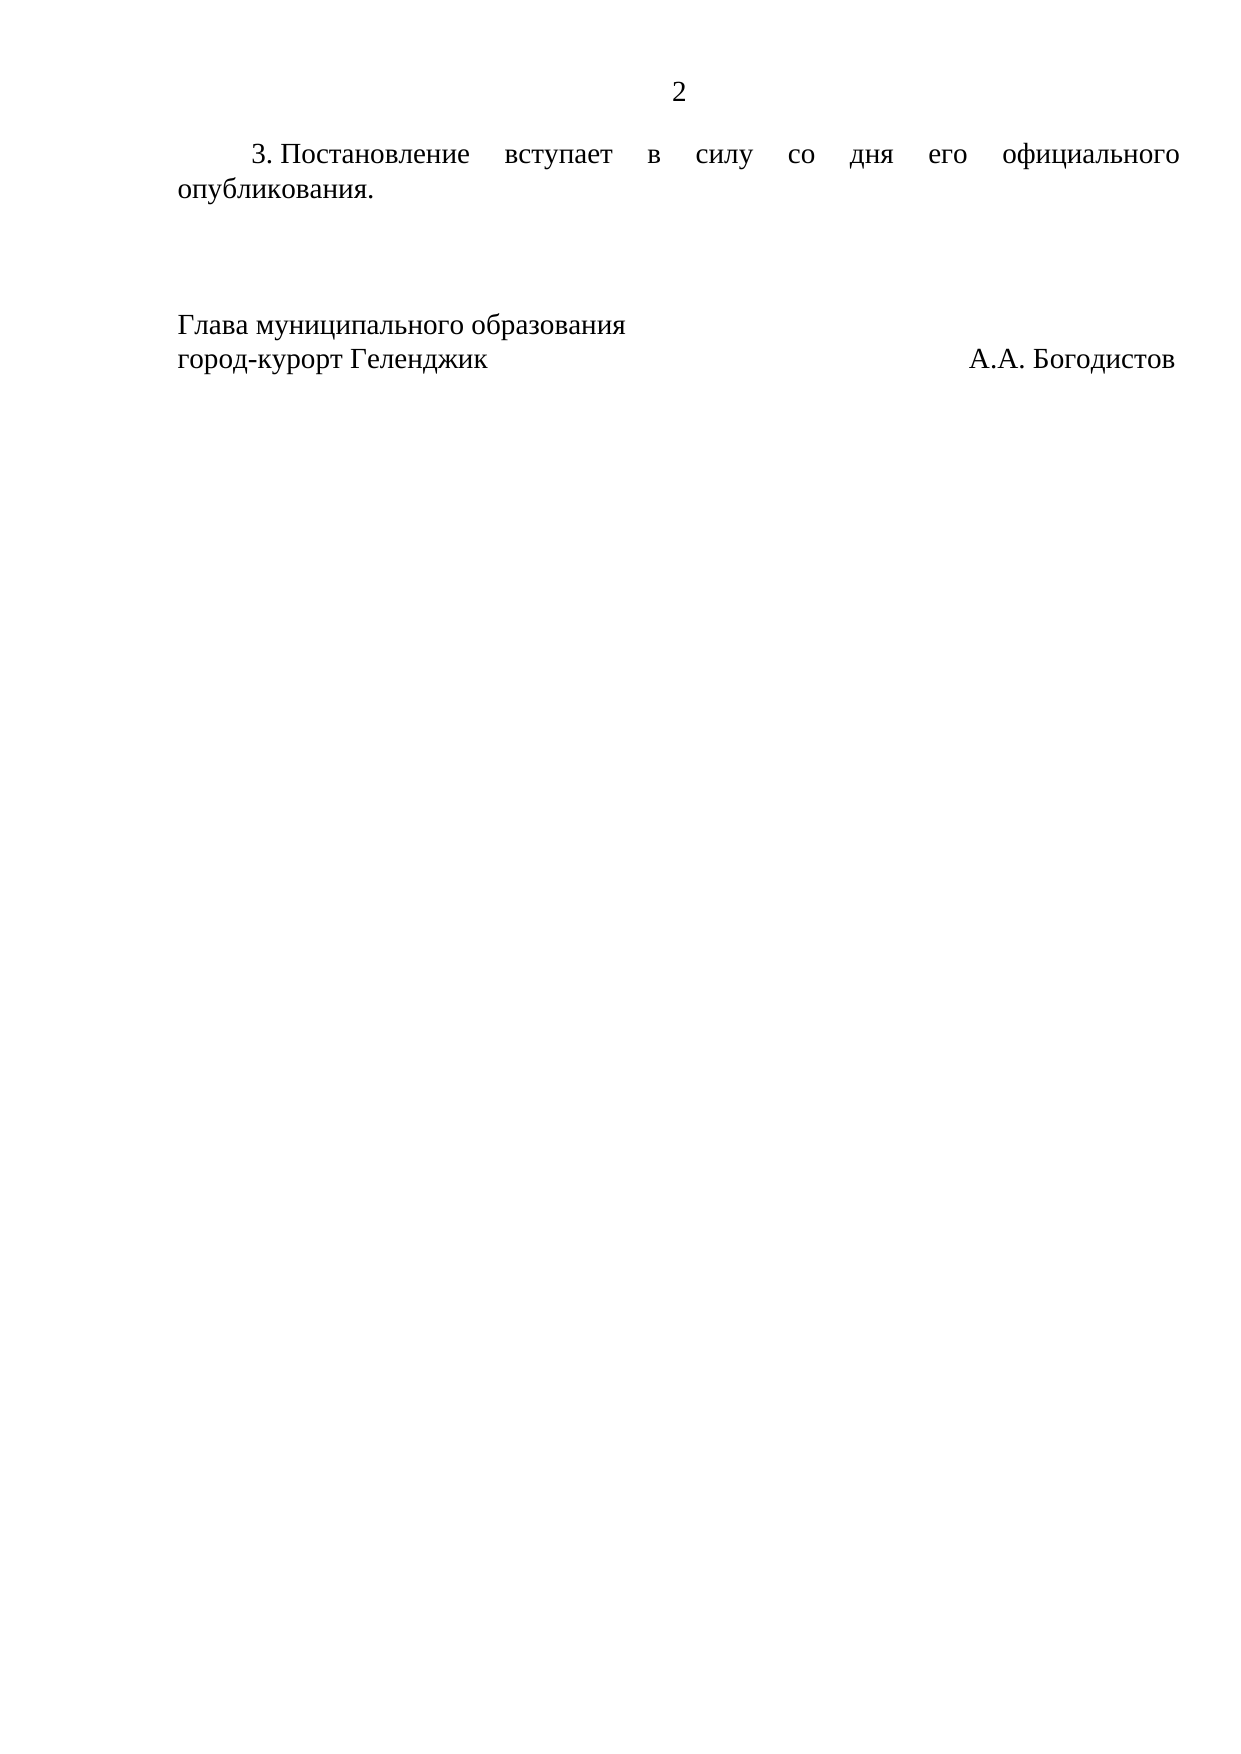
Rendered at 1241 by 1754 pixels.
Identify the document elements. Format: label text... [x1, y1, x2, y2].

text Глава муниципального образования [177, 307, 1181, 341]
text город-курорт Геленджик А.А. Богодистов [177, 341, 1181, 374]
text 3. Постановление вступает в силу со дня его официального опубликования. [177, 136, 1181, 205]
